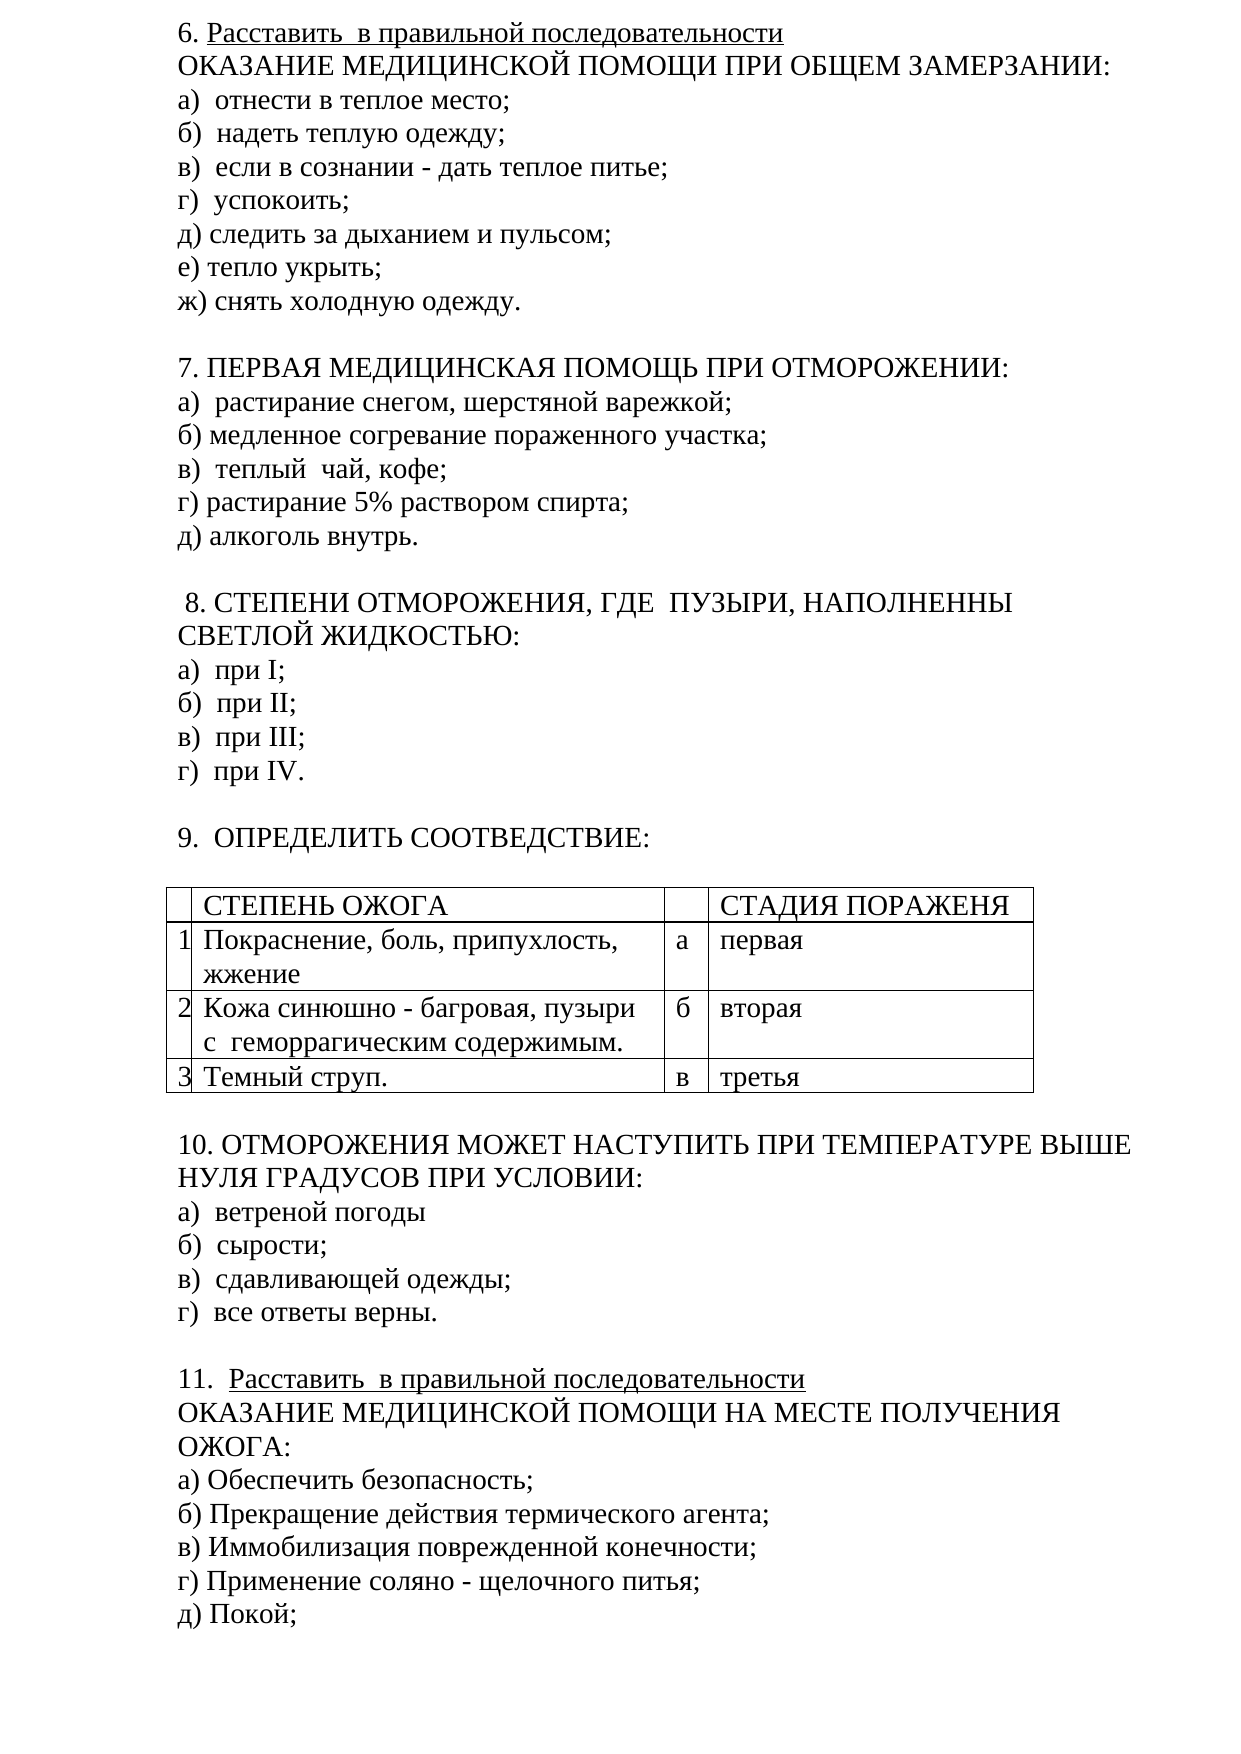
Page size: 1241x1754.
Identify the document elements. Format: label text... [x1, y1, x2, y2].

text г) успокоить; [177, 182, 1152, 216]
text Оказание медицинской помощи на месте получения ожога: [177, 1395, 1152, 1462]
table_cell третья [709, 1059, 1033, 1092]
table_cell а [665, 923, 708, 989]
text 11. Расставить в правильной последовательности [177, 1362, 1152, 1395]
text г) все ответы верны. [177, 1294, 1152, 1328]
table_cell вторая [709, 991, 1033, 1058]
text 7. Первая медицинская помощь при отморожении: [177, 350, 1152, 384]
table_cell Темный струп. [192, 1059, 664, 1092]
text в) при III; [177, 719, 1152, 753]
text а) Обеспечить безопасность; [177, 1462, 1152, 1496]
text а) растирание снегом, шерстяной варежкой; [177, 384, 1152, 417]
text б) надеть теплую одежду; [177, 115, 1152, 149]
text д) следить за дыханием и пульсом; [177, 216, 1152, 249]
text 8. степени ОТМОРОЖЕНИЯ, ГДЕ пузыри, наполненны светлой жидкостью: [177, 585, 1152, 652]
text б) сырости; [177, 1227, 1152, 1261]
text в) теплый чай, кофе; [177, 451, 1152, 484]
table_header [665, 888, 708, 921]
table_cell в [665, 1059, 708, 1092]
text б) при II; [177, 686, 1152, 719]
text Оказание медицинской помощи при общем замерзании: [177, 48, 1152, 82]
text д) алкоголь внутрь. [177, 518, 1152, 551]
table_header [167, 888, 191, 921]
text б) медленное согревание пораженного участка; [177, 417, 1152, 451]
text 9. ОПРЕДЕЛИТЬ СООТВЕДСТВИЕ: [177, 820, 1152, 853]
text в) сдавливающей одежды; [177, 1261, 1152, 1294]
text 10. Отморожения может наступить при температуре выше нуля градусов при условии: [177, 1127, 1152, 1194]
table_header стадия пораженя [709, 888, 1033, 921]
text г) при IV. [177, 753, 1152, 786]
table_cell 2 [167, 991, 191, 1058]
text в) если в сознании - дать теплое питье; [177, 149, 1152, 182]
table_header Степень ожога [192, 888, 664, 921]
text е) тепло укрыть; [177, 249, 1152, 283]
text г) Применение соляно - щелочного питья; [177, 1563, 1152, 1596]
text 6. Расставить в правильной последовательности [177, 15, 1152, 48]
table_cell 1 [167, 923, 191, 989]
text а) при I; [177, 652, 1152, 686]
text в) Иммобилизация поврежденной конечности; [177, 1529, 1152, 1563]
text б) Прекращение действия термического агента; [177, 1496, 1152, 1529]
table_cell первая [709, 923, 1033, 989]
text а) ветреной погоды [177, 1194, 1152, 1227]
text д) Покой; [177, 1596, 1152, 1630]
table_cell 3 [167, 1059, 191, 1092]
text ж) снять холодную одежду. [177, 283, 1152, 317]
table_cell Покраснение, боль, припухлость, жжение [192, 923, 664, 989]
table_cell б [665, 991, 708, 1058]
table_cell Кожа синюшно - багровая, пузыри с геморрагическим содержимым. [192, 991, 664, 1058]
text а) отнести в теплое место; [177, 82, 1152, 115]
text г) растирание 5% раствором спирта; [177, 484, 1152, 518]
